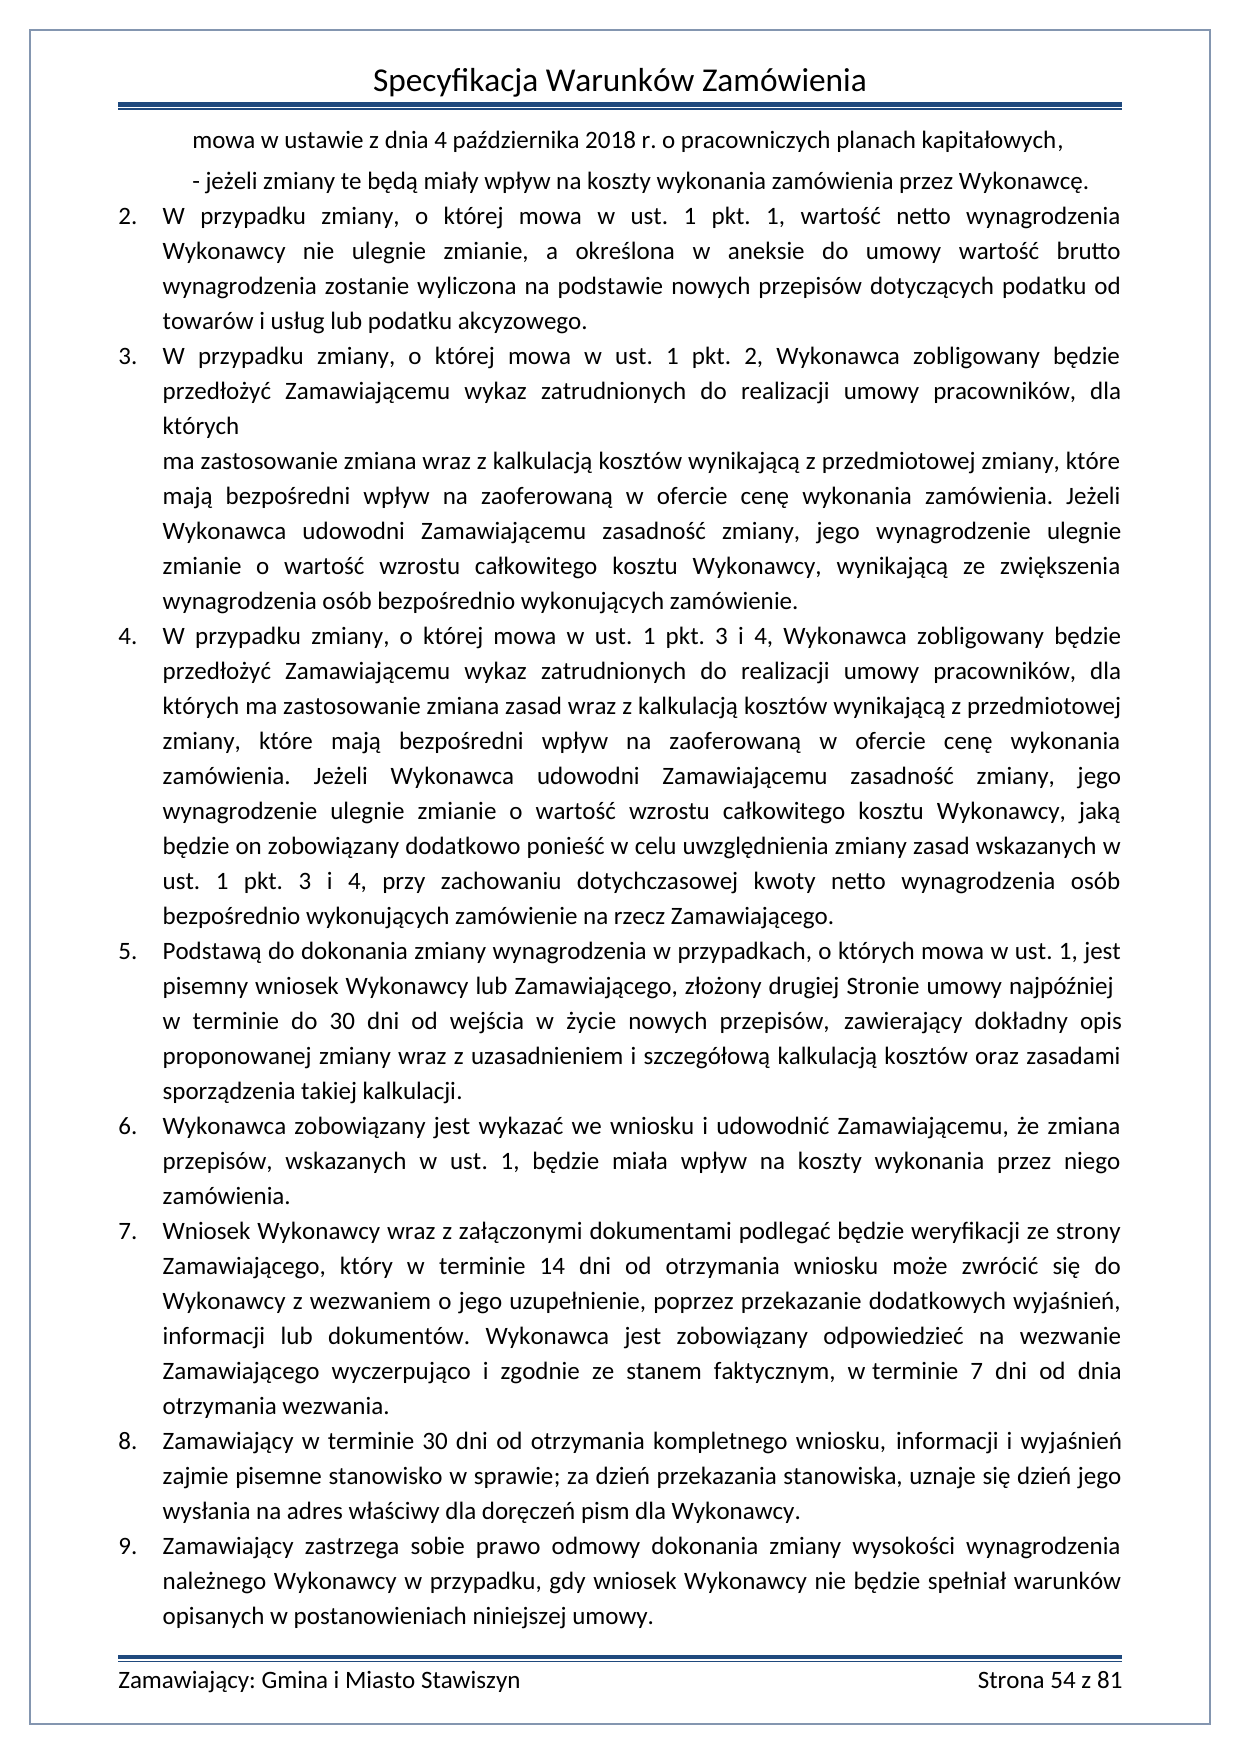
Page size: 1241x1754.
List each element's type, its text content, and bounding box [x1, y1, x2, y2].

list Wniosek Wykonawcy wraz z załączonymi dokumentami podlegać będzie weryfikacji ze strony Zamawiającego, który w terminie 14 dni od otrzymania wniosku może zwrócić się do Wykonawcy z wezwaniem o jego uzupełnienie, poprzez przekazanie dodatkowych wyjaśnień, informacji lub dokumentów. Wykonawca jest zobowiązany odpowiedzieć na wezwanie Zamawiającego wyczerpująco i zgodnie ze stanem faktycznym, w terminie 7 dni od dnia otrzymania wezwania. [118, 1215, 1122, 1421]
list W przypadku zmiany, o której mowa w ust. 1 pkt. 3 i 4, Wykonawca zobligowany będzie przedłożyć Zamawiającemu wykaz zatrudnionych do realizacji umowy pracowników, dla których ma zastosowanie zmiana zasad wraz z kalkulacją kosztów wynikającą z przedmiotowej zmiany, które mają bezpośredni wpływ na zaoferowaną w ofercie cenę wykonania zamówienia. Jeżeli Wykonawca udowodni Zamawiającemu zasadność zmiany, jego wynagrodzenie ulegnie zmianie o wartość wzrostu całkowitego kosztu Wykonawcy, jaką będzie on zobowiązany dodatkowo ponieść w celu uwzględnienia zmiany zasad wskazanych w ust. 1 pkt. 3 i 4, przy zachowaniu dotychczasowej kwoty netto wynagrodzenia osób bezpośrednio wykonujących zamówienie na rzecz Zamawiającego. [118, 620, 1122, 931]
list W przypadku zmiany, o której mowa w ust. 1 pkt. 1, wartość netto wynagrodzenia Wykonawcy nie ulegnie zmianie, a określona w aneksie do umowy wartość brutto wynagrodzenia zostanie wyliczona na podstawie nowych przepisów dotyczących podatku od towarów i usług lub podatku akcyzowego. [118, 200, 1122, 336]
list Zamawiający w terminie 30 dni od otrzymania kompletnego wniosku, informacji i wyjaśnień zajmie pisemne stanowisko w sprawie; za dzień przekazania stanowiska, uznaje się dzień jego wysłania na adres właściwy dla doręczeń pism dla Wykonawcy. [118, 1425, 1122, 1526]
list Podstawą do dokonania zmiany wynagrodzenia w przypadkach, o których mowa w ust. 1, jest pisemny wniosek Wykonawcy lub Zamawiającego, złożony drugiej Stronie umowy najpóźniej w terminie do 30 dni od wejścia w życie nowych przepisów, zawierający dokładny opis proponowanej zmiany wraz z uzasadnieniem i szczegółową kalkulacją kosztów oraz zasadami sporządzenia takiej kalkulacji. [118, 935, 1122, 1106]
list Wykonawca zobowiązany jest wykazać we wniosku i udowodnić Zamawiającemu, że zmiana przepisów, wskazanych w ust. 1, będzie miała wpływ na koszty wykonania przez niego zamówienia. [118, 1110, 1122, 1211]
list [162, 124, 1122, 154]
list W przypadku zmiany, o której mowa w ust. 1 pkt. 2, Wykonawca zobligowany będzie przedłożyć Zamawiającemu wykaz zatrudnionych do realizacji umowy pracowników, dla których ma zastosowanie zmiana wraz z kalkulacją kosztów wynikającą z przedmiotowej zmiany, które mają bezpośredni wpływ na zaoferowaną w ofercie cenę wykonania zamówienia. Jeżeli Wykonawca udowodni Zamawiającemu zasadność zmiany, jego wynagrodzenie ulegnie zmianie o wartość wzrostu całkowitego kosztu Wykonawcy, wynikającą ze zwiększenia wynagrodzenia osób bezpośrednio wykonujących zamówienie. [118, 340, 1122, 616]
list Zamawiający zastrzega sobie prawo odmowy dokonania zmiany wysokości wynagrodzenia należnego Wykonawcy w przypadku, gdy wniosek Wykonawcy nie będzie spełniał warunków opisanych w postanowieniach niniejszej umowy. [118, 1530, 1122, 1631]
text - jeżeli zmiany te będą miały wpływ na koszty wykonania zamówienia przez Wykonawcę. [192, 165, 1122, 196]
